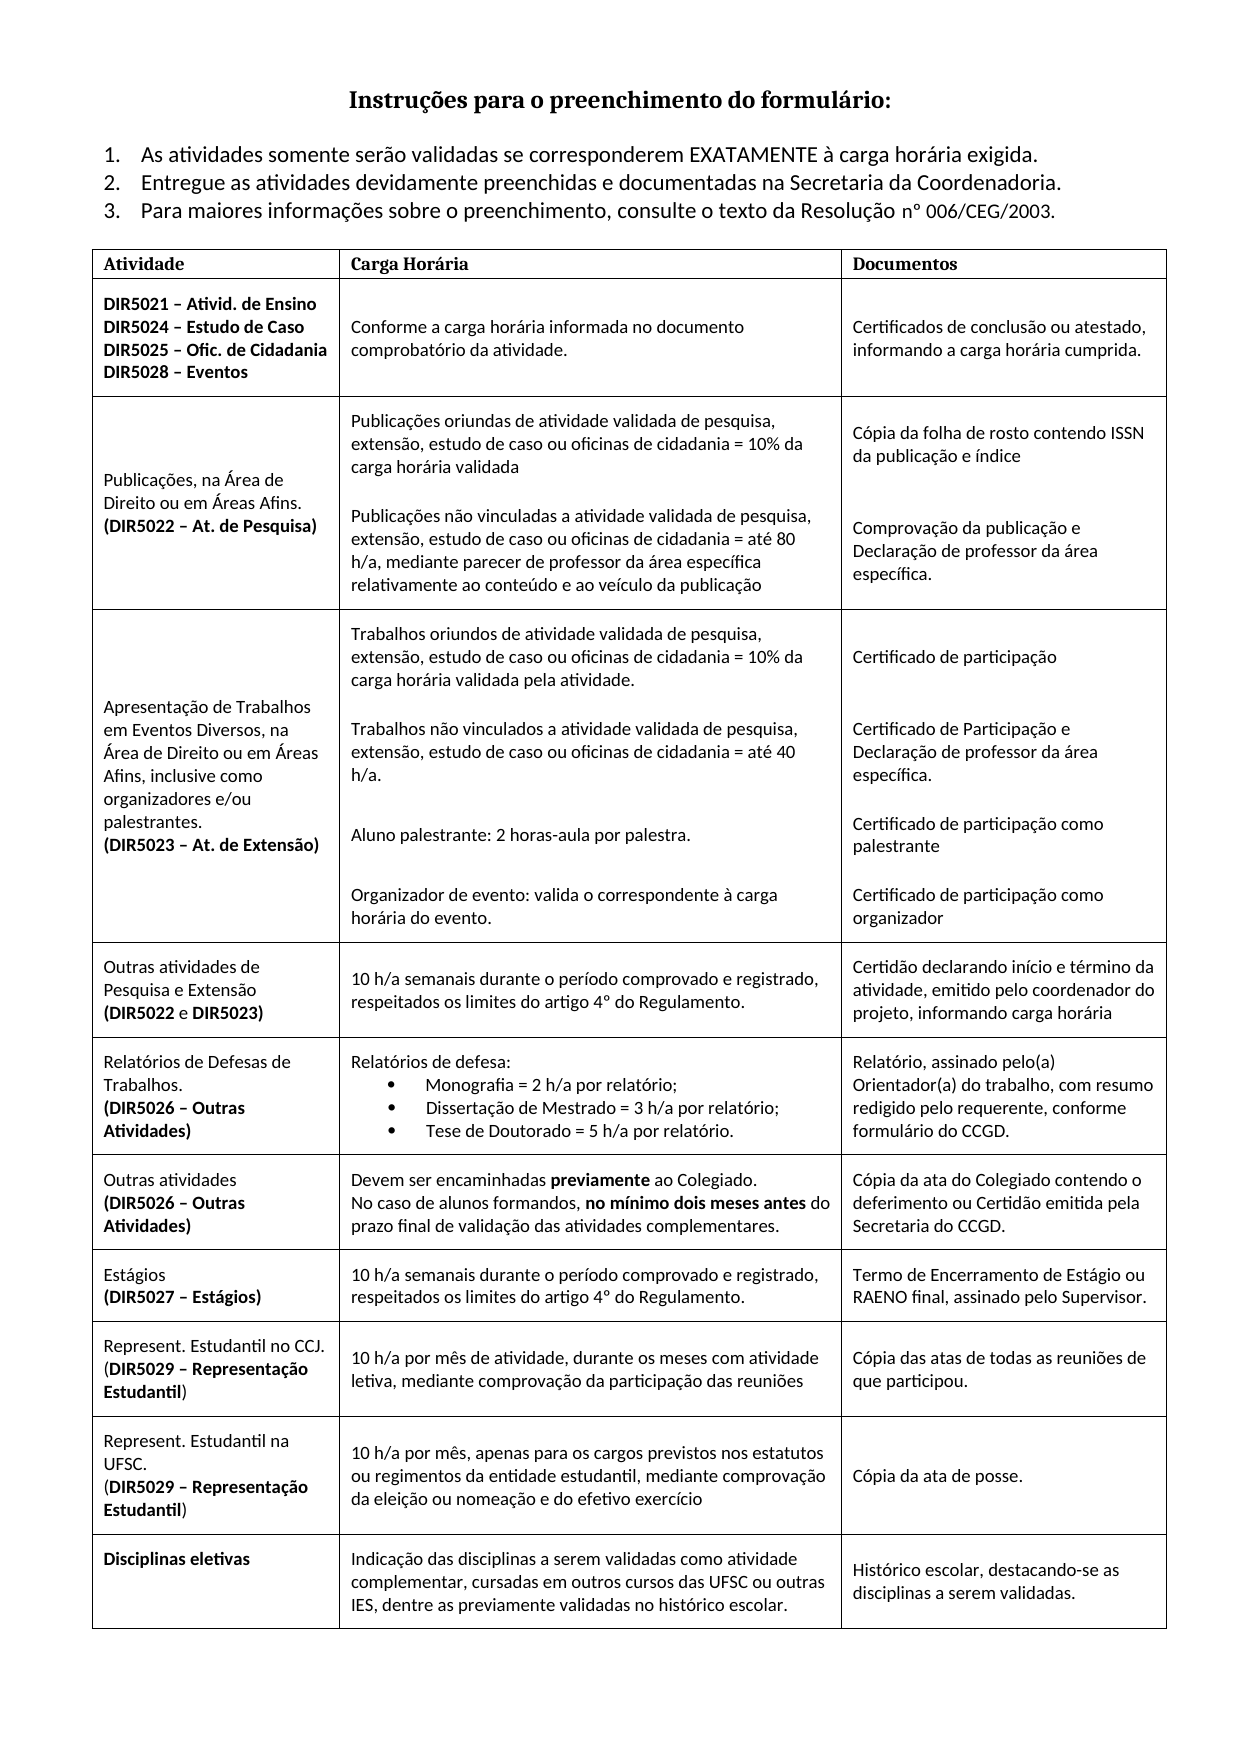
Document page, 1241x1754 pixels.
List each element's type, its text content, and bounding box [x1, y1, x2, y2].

table_cell Indicação das disciplinas a serem validadas como atividade complementar, cursadas em outros cursos das UFSC ou outras IES, dentre as previamente validadas no histórico escolar. [340, 1535, 841, 1628]
table_cell Comprovação da publicação e Declaração de professor da área específica. [842, 491, 1166, 608]
table_cell Represent. Estudantil na UFSC. (DIR5029 – Representação Estudantil) [93, 1417, 339, 1533]
table_cell Trabalhos oriundos de atividade validada de pesquisa, extensão, estudo de caso ou oficinas de cidadania = 10% da carga horária validada pela atividade. [340, 610, 841, 703]
table_cell Cópia da folha de rosto contendo ISSN da publicação e índice [842, 397, 1166, 491]
table_cell Cópia da ata do Colegiado contendo o deferimento ou Certidão emitida pela Secretaria do CCGD. [842, 1155, 1166, 1249]
table_header Documentos [842, 250, 1166, 278]
table_cell Apresentação de Trabalhos em Eventos Diversos, na Área de Direito ou em Áreas Afins, inclusive como organizadores e/ou palestrantes. (DIR5023 – At. de Extensão) [93, 610, 339, 942]
list As atividades somente serão validadas se corresponderem EXATAMENTE à carga horária exigida. [103, 140, 1122, 168]
table_cell Relatórios de defesa: Monografia = 2 h/a por relatório; Dissertação de Mestrado = 3 h/a por relatório; Tese de Doutorado = 5 h/a por relatório. [340, 1038, 841, 1154]
table_header Carga Horária [340, 250, 841, 278]
table_cell Cópia da ata de posse. [842, 1417, 1166, 1533]
table_cell Represent. Estudantil no CCJ. (DIR5029 – Representação Estudantil) [93, 1322, 339, 1416]
table_cell Publicações não vinculadas a atividade validada de pesquisa, extensão, estudo de caso ou oficinas de cidadania = até 80 h/a, mediante parecer de professor da área específica relativamente ao conteúdo e ao veículo da publicação [340, 491, 841, 608]
table_cell Certificados de conclusão ou atestado, informando a carga horária cumprida. [842, 279, 1166, 396]
table_cell Termo de Encerramento de Estágio ou RAENO final, assinado pelo Supervisor. [842, 1250, 1166, 1321]
table_cell Publicações oriundas de atividade validada de pesquisa, extensão, estudo de caso ou oficinas de cidadania = 10% da carga horária validada [340, 397, 841, 491]
table_cell Devem ser encaminhadas previamente ao Colegiado. No caso de alunos formandos, no mínimo dois meses antes do prazo final de validação das atividades complementares. [340, 1155, 841, 1249]
table_header Atividade [93, 250, 339, 278]
table_cell Outras atividades de Pesquisa e Extensão (DIR5022 e DIR5023) [93, 943, 339, 1037]
table_cell DIR5021 – Ativid. de Ensino DIR5024 – Estudo de Caso DIR5025 – Ofic. de Cidadania DIR5028 – Eventos [93, 279, 339, 396]
table_cell 10 h/a por mês, apenas para os cargos previstos nos estatutos ou regimentos da entidade estudantil, mediante comprovação da eleição ou nomeação e do efetivo exercício [340, 1417, 841, 1533]
table_cell Disciplinas eletivas [93, 1535, 339, 1628]
table_cell Conforme a carga horária informada no documento comprobatório da atividade. [340, 279, 841, 396]
table_cell 10 h/a semanais durante o período comprovado e registrado, respeitados os limites do artigo 4º do Regulamento. [340, 1250, 841, 1321]
table_cell Publicações, na Área de Direito ou em Áreas Afins. (DIR5022 – At. de Pesquisa) [93, 397, 339, 608]
table_cell Certificado de participação como organizador [842, 870, 1166, 942]
table_cell Organizador de evento: valida o correspondente à carga horária do evento. [340, 870, 841, 942]
list Para maiores informações sobre o preenchimento, consulte o texto da Resolução nº 006/CEG/2003. [103, 196, 1122, 224]
table_cell Outras atividades (DIR5026 – Outras Atividades) [93, 1155, 339, 1249]
table_cell Trabalhos não vinculados a atividade validada de pesquisa, extensão, estudo de caso ou oficinas de cidadania = até 40 h/a. [340, 703, 841, 798]
table_cell Certificado de participação [842, 610, 1166, 703]
table_cell Histórico escolar, destacando-se as disciplinas a serem validadas. [842, 1535, 1166, 1628]
table_cell 10 h/a por mês de atividade, durante os meses com atividade letiva, mediante comprovação da participação das reuniões [340, 1322, 841, 1416]
table_cell Aluno palestrante: 2 horas-aula por palestra. [340, 798, 841, 870]
list Entregue as atividades devidamente preenchidas e documentadas na Secretaria da Coordenadoria. [103, 168, 1122, 196]
table_cell Cópia das atas de todas as reuniões de que participou. [842, 1322, 1166, 1416]
table_cell 10 h/a semanais durante o período comprovado e registrado, respeitados os limites do artigo 4º do Regulamento. [340, 943, 841, 1037]
table_cell Certidão declarando início e término da atividade, emitido pelo coordenador do projeto, informando carga horária [842, 943, 1166, 1037]
text Instruções para o preenchimento do formulário: [177, 86, 1063, 115]
table_cell Certificado de participação como palestrante [842, 798, 1166, 870]
table_cell Estágios (DIR5027 – Estágios) [93, 1250, 339, 1321]
table_cell Certificado de Participação e Declaração de professor da área específica. [842, 703, 1166, 798]
table_cell Relatório, assinado pelo(a) Orientador(a) do trabalho, com resumo redigido pelo requerente, conforme formulário do CCGD. [842, 1038, 1166, 1154]
table_cell Relatórios de Defesas de Trabalhos. (DIR5026 – Outras Atividades) [93, 1038, 339, 1154]
